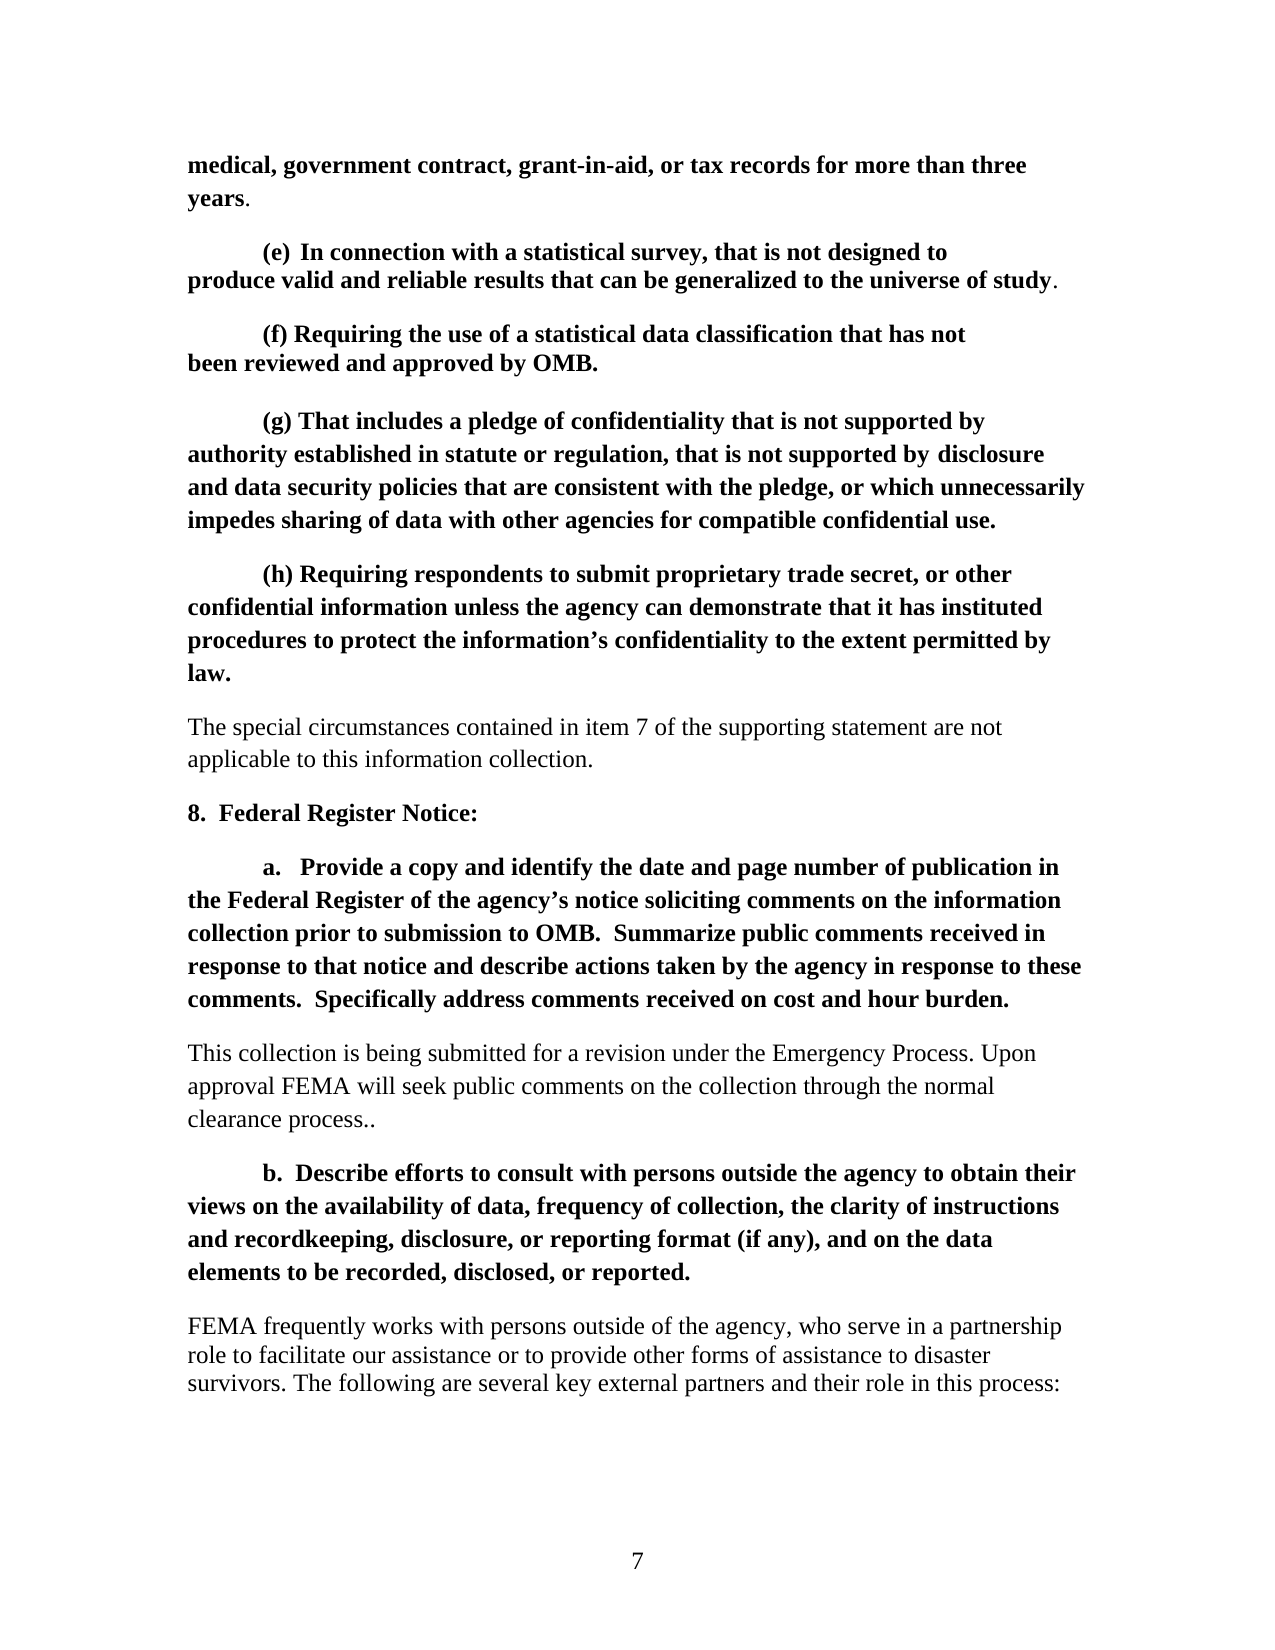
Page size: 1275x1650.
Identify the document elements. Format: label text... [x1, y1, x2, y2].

text b. Describe efforts to consult with persons outside the agency to obtain their views on the availability of data, frequency of collection, the clarity of instructions and recordkeeping, disclosure, or reporting format (if any), and on the data elements to be recorded, disclosed, or reported. [187, 1158, 1087, 1286]
text produce valid and reliable results that can be generalized to the universe of study. [187, 266, 1087, 294]
text FEMA frequently works with persons outside of the agency, who serve in a partnership role to facilitate our assistance or to provide other forms of assistance to disaster survivors. The following are several key external partners and their role in this process: [187, 1311, 1087, 1397]
text This collection is being submitted for a revision under the Emergency Process. Upon approval FEMA will seek public comments on the collection through the normal clearance process.. [187, 1038, 1087, 1133]
text (h) Requiring respondents to submit proprietary trade secret, or other confidential information unless the agency can demonstrate that it has instituted procedures to protect the information’s confidentiality to the extent permitted by law. [187, 559, 1087, 686]
text been reviewed and approved by OMB. [187, 348, 1087, 377]
text a. Provide a copy and identify the date and page number of publication in the Federal Register of the agency’s notice soliciting comments on the information collection prior to submission to OMB. Summarize public comments received in response to that notice and describe actions taken by the agency in response to these comments. Specifically address comments received on cost and hour burden. [187, 852, 1087, 1013]
text (g) That includes a pledge of confidentiality that is not supported by authority established in statute or regulation, that is not supported by disclosure and data security policies that are consistent with the pledge, or which unnecessarily impedes sharing of data with other agencies for compatible confidential use. [187, 406, 1087, 533]
text medical, government contract, grant-in-aid, or tax records for more than three years. [187, 150, 1087, 212]
text The special circumstances contained in item 7 of the supporting statement are not applicable to this information collection. [187, 712, 1087, 773]
text (f) Requiring the use of a statistical data classification that has not [187, 319, 1087, 348]
list In connection with a statistical survey, that is not designed to [262, 237, 1087, 266]
text 8. Federal Register Notice: [187, 798, 1087, 827]
